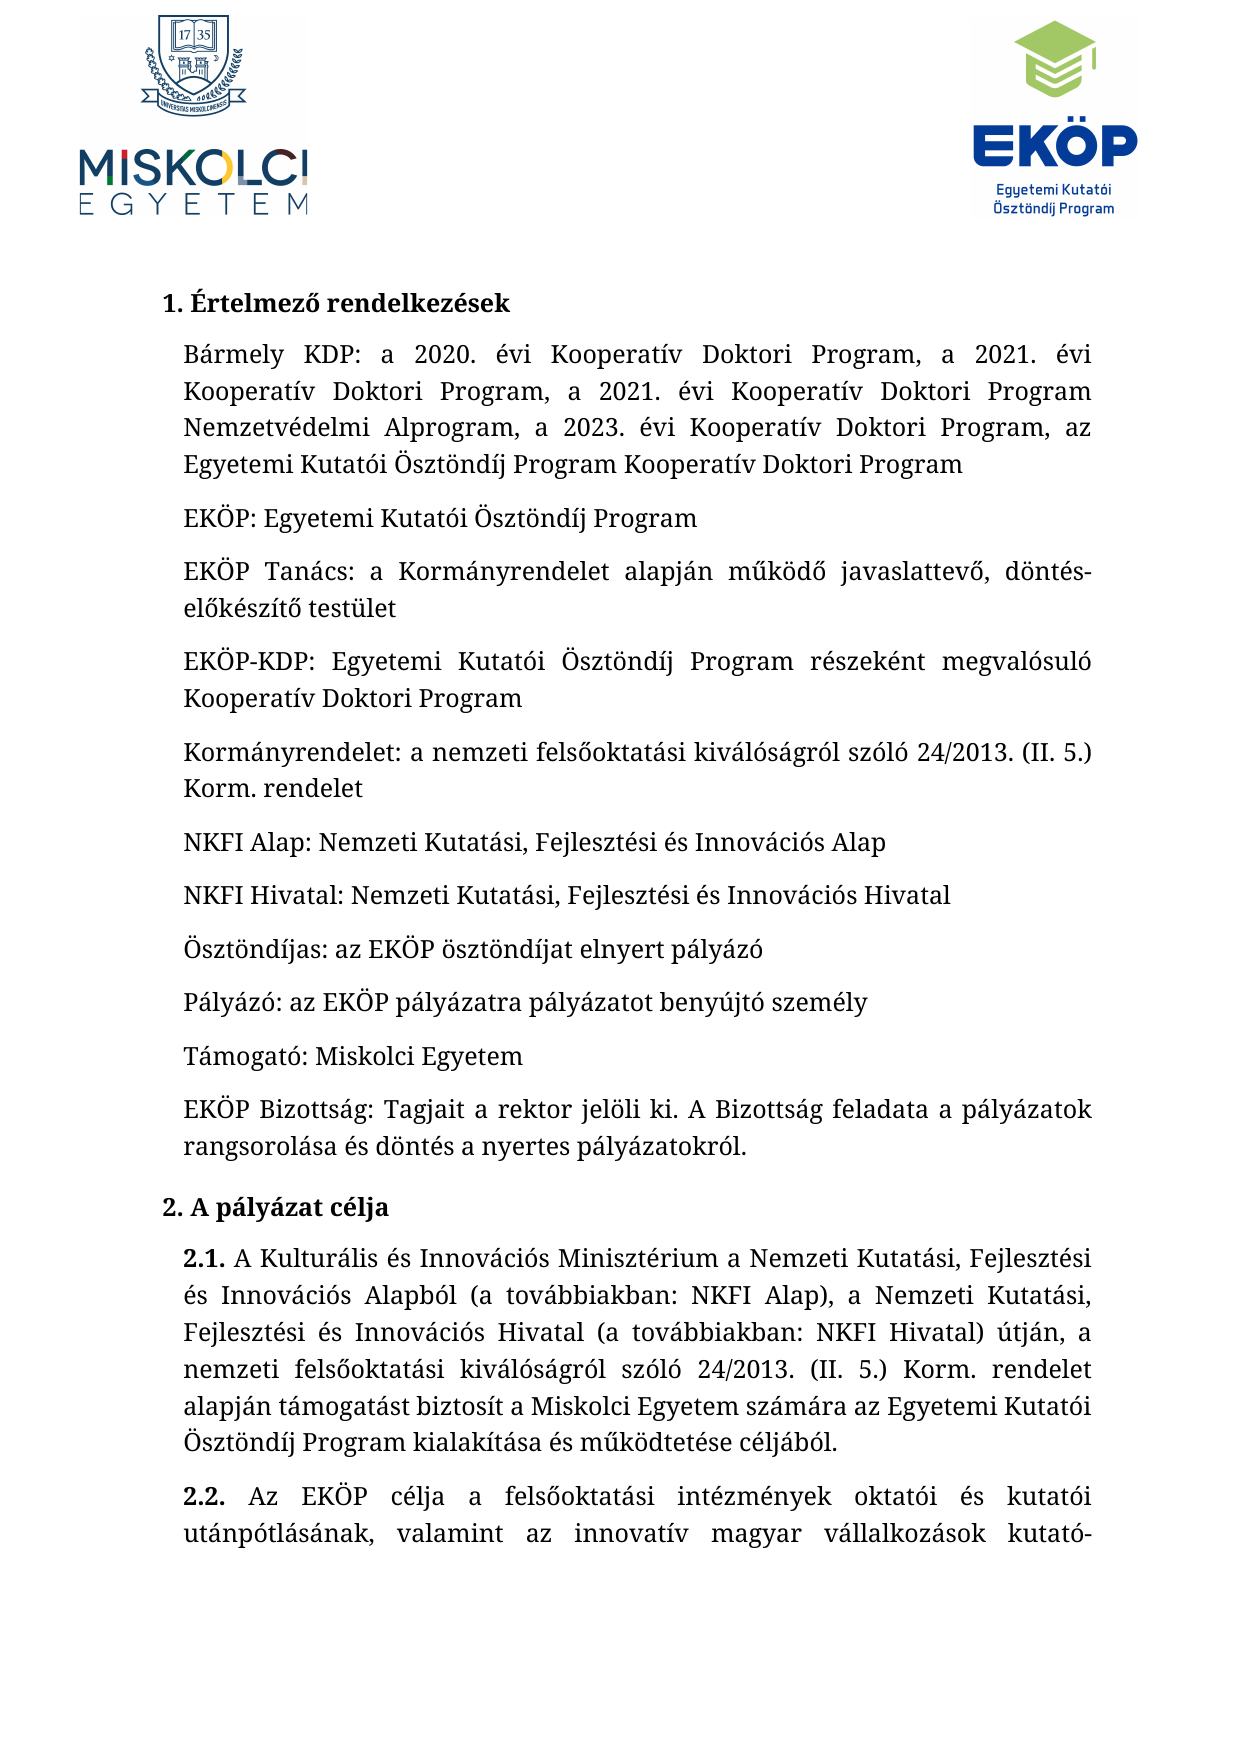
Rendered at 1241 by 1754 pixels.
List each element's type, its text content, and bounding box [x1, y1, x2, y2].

text Kormányrendelet: a nemzeti felsőoktatási kiválóságról szóló 24/2013. (II. 5.) Korm. rendelet [183, 734, 1093, 805]
text EKÖP-KDP: Egyetemi Kutatói Ösztöndíj Program részeként megvalósuló Kooperatív Doktori Program [183, 644, 1093, 715]
picture [79, 15, 308, 215]
text EKÖP: Egyetemi Kutatói Ösztöndíj Program [183, 500, 1093, 534]
text 2.1. A Kulturális és Innovációs Minisztérium a Nemzeti Kutatási, Fejlesztési és Innovációs Alapból (a továbbiakban: NKFI Alap), a Nemzeti Kutatási, Fejlesztési és Innovációs Hivatal (a továbbiakban: NKFI Hivatal) útján, a nemzeti felsőoktatási kiválóságról szóló 24/2013. (II. 5.) Korm. rendelet alapján támogatást biztosít a Miskolci Egyetem számára az Egyetemi Kutatói Ösztöndíj Program kialakítása és működtetése céljából. [183, 1241, 1093, 1459]
text Támogató: Miskolci Egyetem [183, 1038, 1093, 1072]
text NKFI Alap: Nemzeti Kutatási, Fejlesztési és Innovációs Alap [183, 824, 1093, 858]
text EKÖP Tanács: a Kormányrendelet alapján működő javaslattevő, döntés-előkészítő testület [183, 554, 1093, 624]
subtitle 1. Értelmező rendelkezések [162, 286, 1093, 319]
text NKFI Hivatal: Nemzeti Kutatási, Fejlesztési és Innovációs Hivatal [183, 878, 1093, 912]
text Bármely KDP: a 2020. évi Kooperatív Doktori Program, a 2021. évi Kooperatív Doktori Program, a 2021. évi Kooperatív Doktori Program Nemzetvédelmi Alprogram, a 2023. évi Kooperatív Doktori Program, az Egyetemi Kutatói Ösztöndíj Program Kooperatív Doktori Program [183, 337, 1093, 481]
subtitle 2. A pályázat célja [162, 1190, 1093, 1224]
text EKÖP Bizottság: Tagjait a rektor jelöli ki. A Bizottság feladata a pályázatok rangsorolása és döntés a nyertes pályázatokról. [183, 1092, 1093, 1162]
text Pályázó: az EKÖP pályázatra pályázatot benyújtó személy [183, 985, 1093, 1019]
picture [970, 17, 1140, 220]
text Ösztöndíjas: az EKÖP ösztöndíjat elnyert pályázó [183, 931, 1093, 965]
